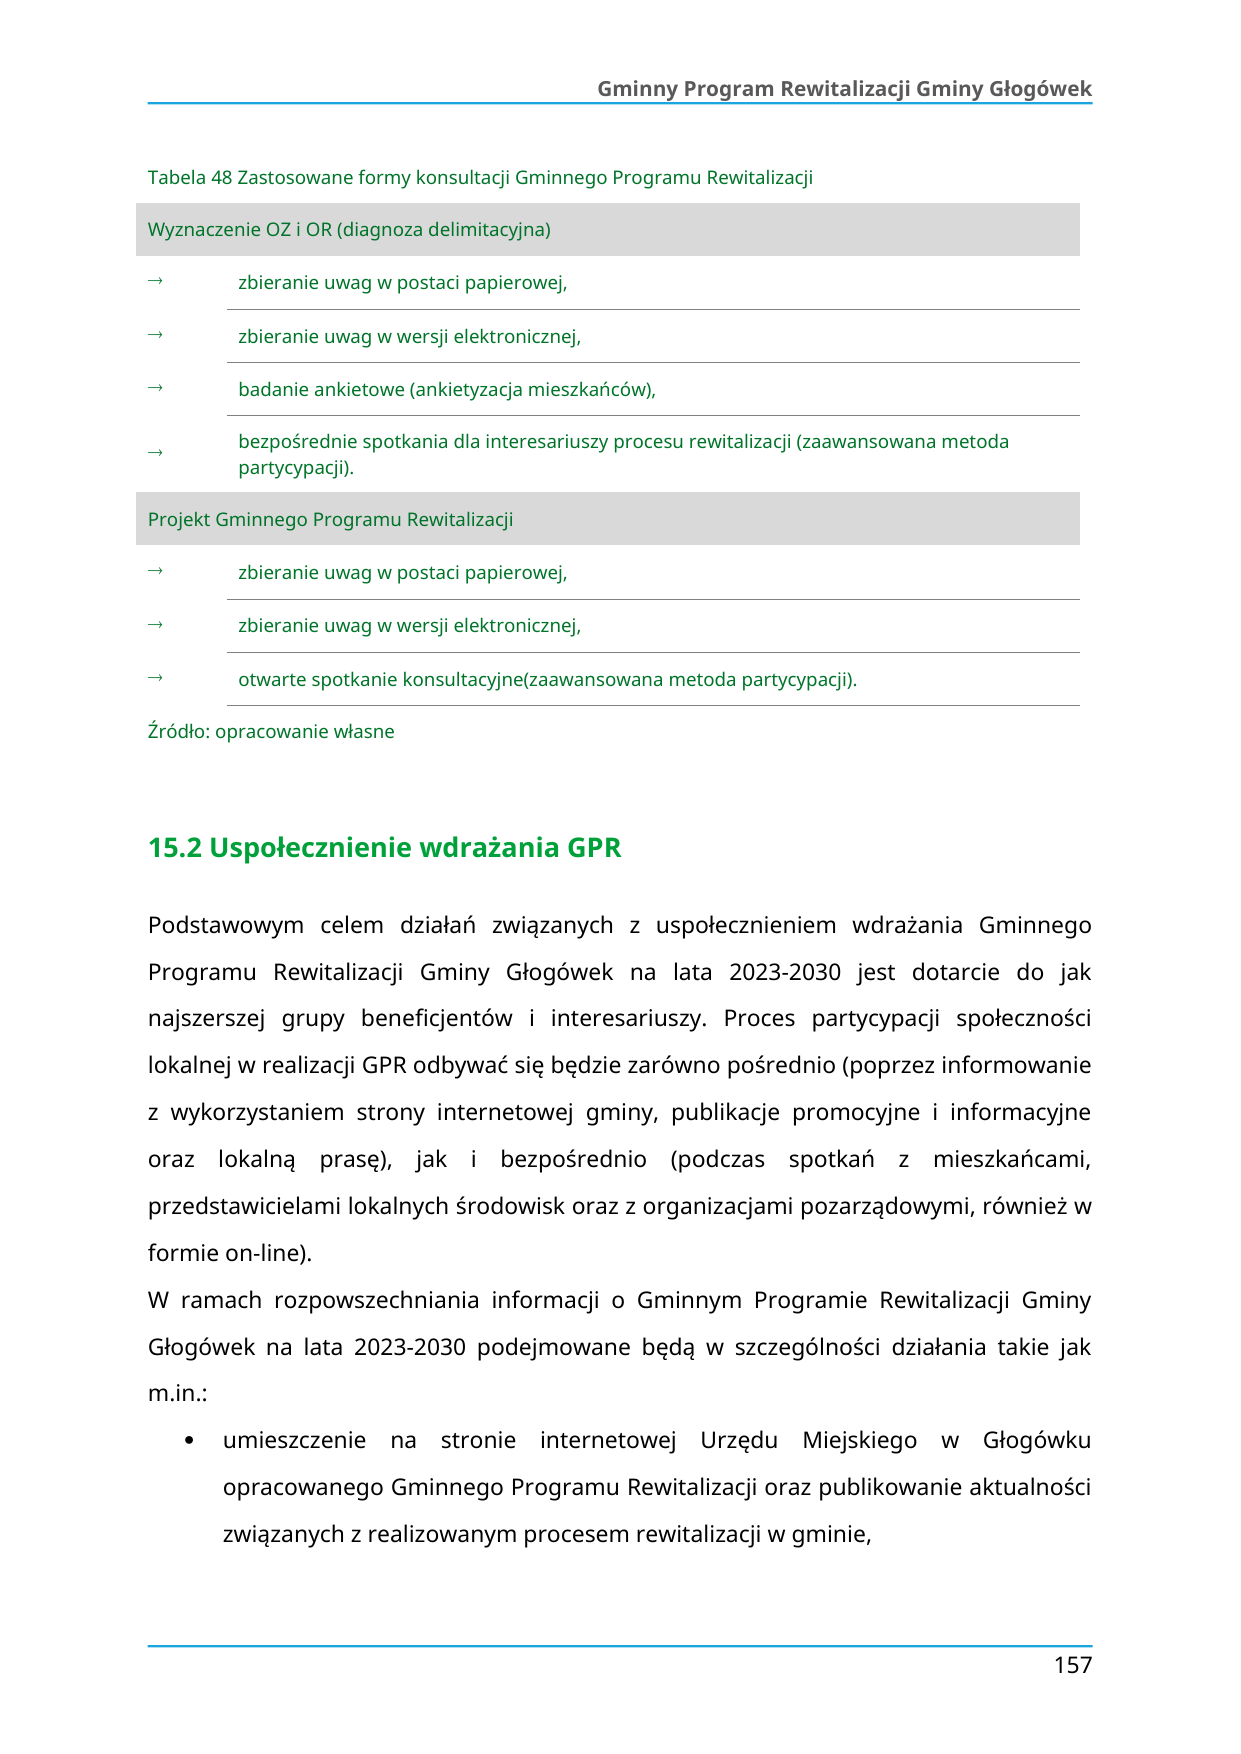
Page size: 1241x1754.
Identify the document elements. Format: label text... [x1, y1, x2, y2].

text W ramach rozpowszechniania informacji o Gminnym Programie Rewitalizacji Gminy Głogówek na lata 2023-2030 podejmowane będą w szczególności działania takie jak m.in.: [148, 1283, 1093, 1408]
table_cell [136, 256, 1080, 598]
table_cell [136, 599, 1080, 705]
text Podstawowym celem działań związanych z uspołecznieniem wdrażania Gminnego Programu Rewitalizacji Gminy Głogówek na lata 2023-2030 jest dotarcie do jak najszerszej grupy beneficjentów i interesariuszy. Proces partycypacji społeczności lokalnej w realizacji GPR odbywać się będzie zarówno pośrednio (poprzez informowanie z wykorzystaniem strony internetowej gminy, publikacje promocyjne i informacyjne oraz lokalną prasę), jak i bezpośrednio (podczas spotkań z mieszkańcami, przedstawicielami lokalnych środowisk oraz z organizacjami pozarządowymi, również w formie on-line). [148, 908, 1093, 1268]
subtitle 15.2 Uspołecznienie wdrażania GPR [148, 828, 1093, 865]
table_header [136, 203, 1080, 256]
text Źródło: opracowanie własne [148, 718, 1093, 744]
list umieszczenie na stronie internetowej Urzędu Miejskiego w Głogówku opracowanego Gminnego Programu Rewitalizacji oraz publikowanie aktualności związanych z realizowanym procesem rewitalizacji w gminie, [185, 1424, 1093, 1549]
